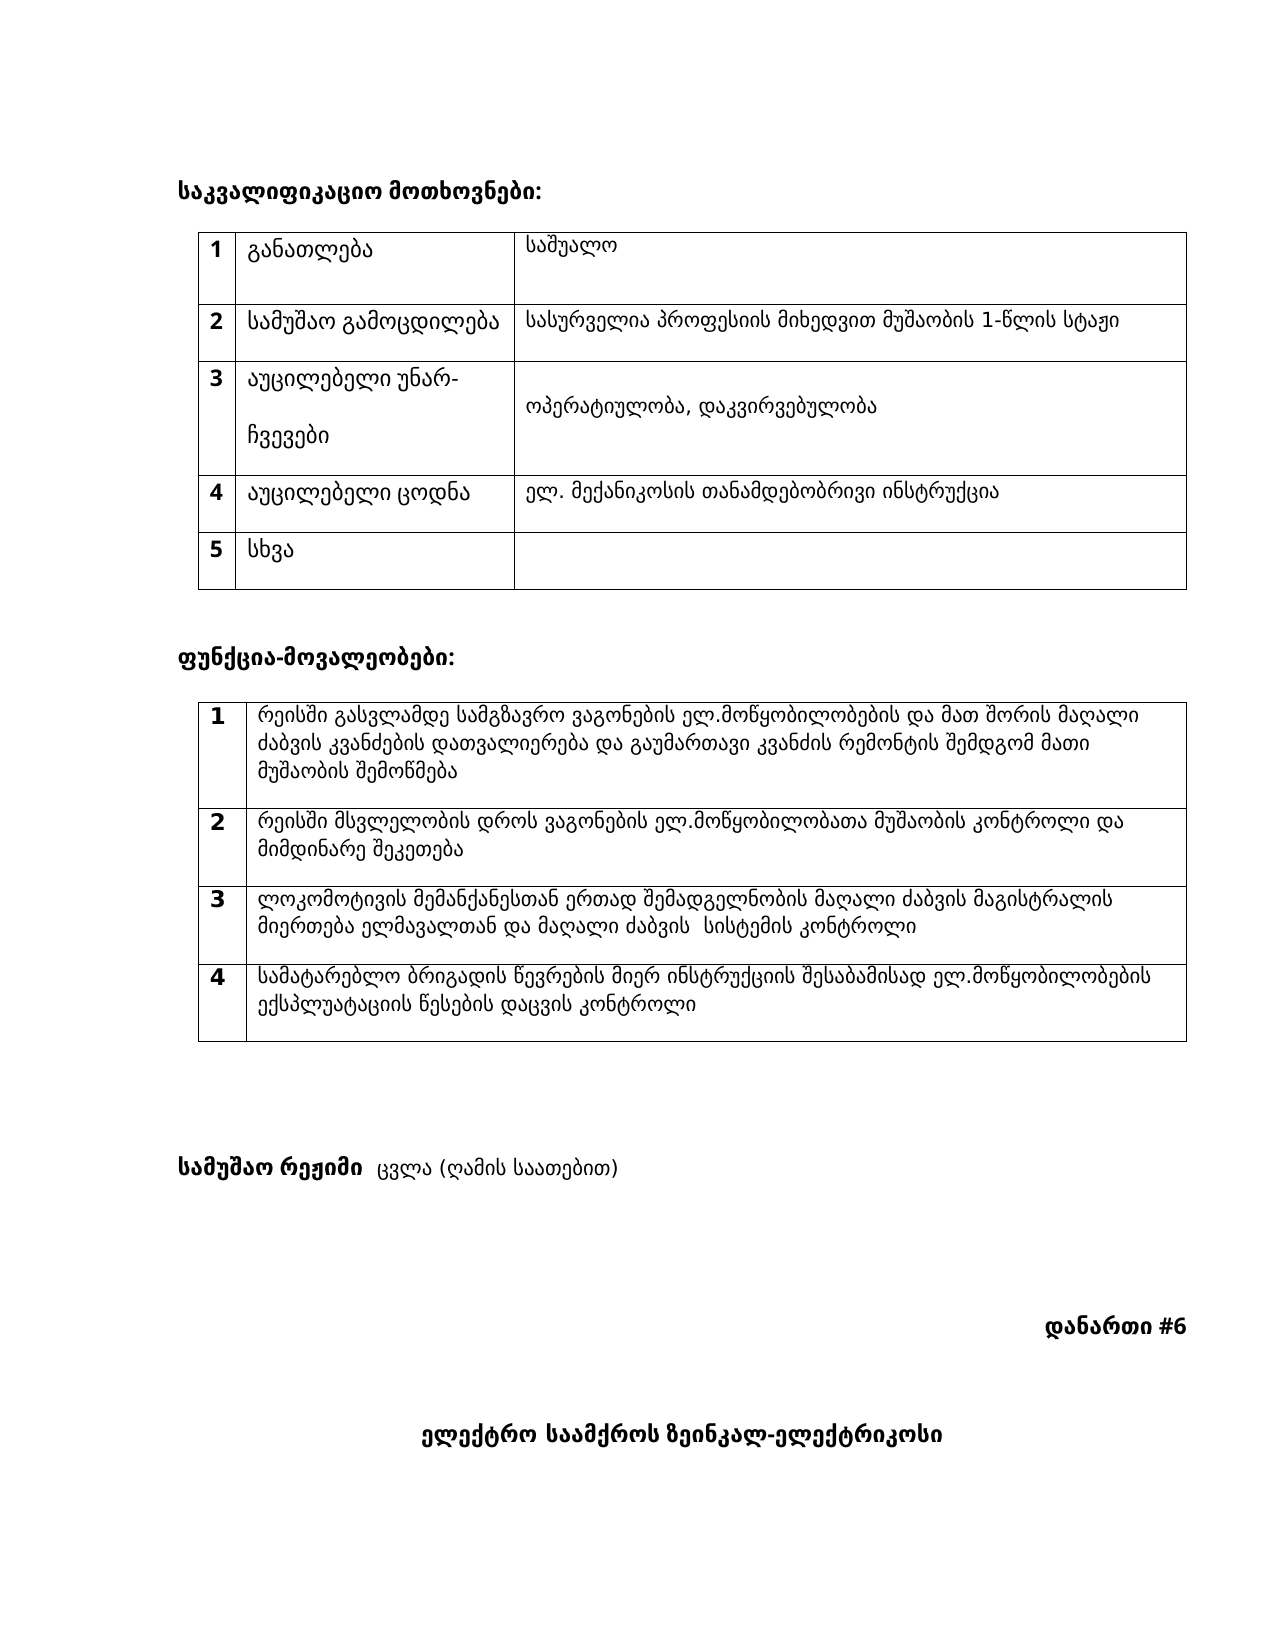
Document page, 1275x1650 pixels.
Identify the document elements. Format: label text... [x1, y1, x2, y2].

text დანართი #6 [177, 1310, 1186, 1341]
table_cell 4 [199, 476, 235, 532]
text საკვალიფიკაციო მოთხოვნები: [177, 175, 1186, 206]
table_cell 3 [199, 362, 235, 475]
table_cell 5 [199, 533, 235, 589]
table_cell რეისში მსვლელობის დროს ვაგონების ელ.მოწყობილობათა მუშაობის კონტროლი და მიმდინარე შეკეთება [247, 809, 1186, 886]
text ელექტრო საამქროს ზეინკალ-ელექტრიკოსი [177, 1418, 1186, 1450]
table_cell აუცილებელი უნარ- ჩვევები [236, 362, 514, 475]
table_header 1 [199, 233, 235, 304]
text სამუშაო რეჟიმი ცვლა (ღამის საათებით) [177, 1151, 1186, 1182]
table_cell 2 [199, 305, 235, 361]
text ფუნქცია-მოვალეობები: [177, 641, 1186, 672]
table_header 1 [199, 703, 246, 808]
table_cell ლოკომოტივის მემანქანესთან ერთად შემადგელნობის მაღალი ძაბვის მაგისტრალის მიერთება ელმავალთან და მაღალი ძაბვის სისტემის კონტროლი [247, 887, 1186, 963]
table_cell სამუშაო გამოცდილება [236, 305, 514, 361]
table_header საშუალო [515, 233, 1186, 304]
table_header განათლება [236, 233, 514, 304]
table_cell 4 [199, 965, 246, 1041]
table_cell 3 [199, 887, 246, 963]
table_cell ელ. მექანიკოსის თანამდებობრივი ინსტრუქცია [515, 476, 1186, 532]
table_cell 2 [199, 809, 246, 886]
table_cell [515, 533, 1186, 589]
table_cell სამატარებლო ბრიგადის წევრების მიერ ინსტრუქციის შესაბამისად ელ.მოწყობილობების ექსპლუატაციის წესების დაცვის კონტროლი [247, 965, 1186, 1041]
table_cell აუცილებელი ცოდნა [236, 476, 514, 532]
table_cell სასურველია პროფესიის მიხედვით მუშაობის 1-წლის სტაჟი [515, 305, 1186, 361]
table_cell ოპერატიულობა, დაკვირვებულობა [515, 362, 1186, 475]
table_cell სხვა [236, 533, 514, 589]
table_header რეისში გასვლამდე სამგზავრო ვაგონების ელ.მოწყობილობების და მათ შორის მაღალი ძაბვის კვანძების დათვალიერება და გაუმართავი კვანძის რემონტის შემდგომ მათი მუშაობის შემოწმება [247, 703, 1186, 808]
